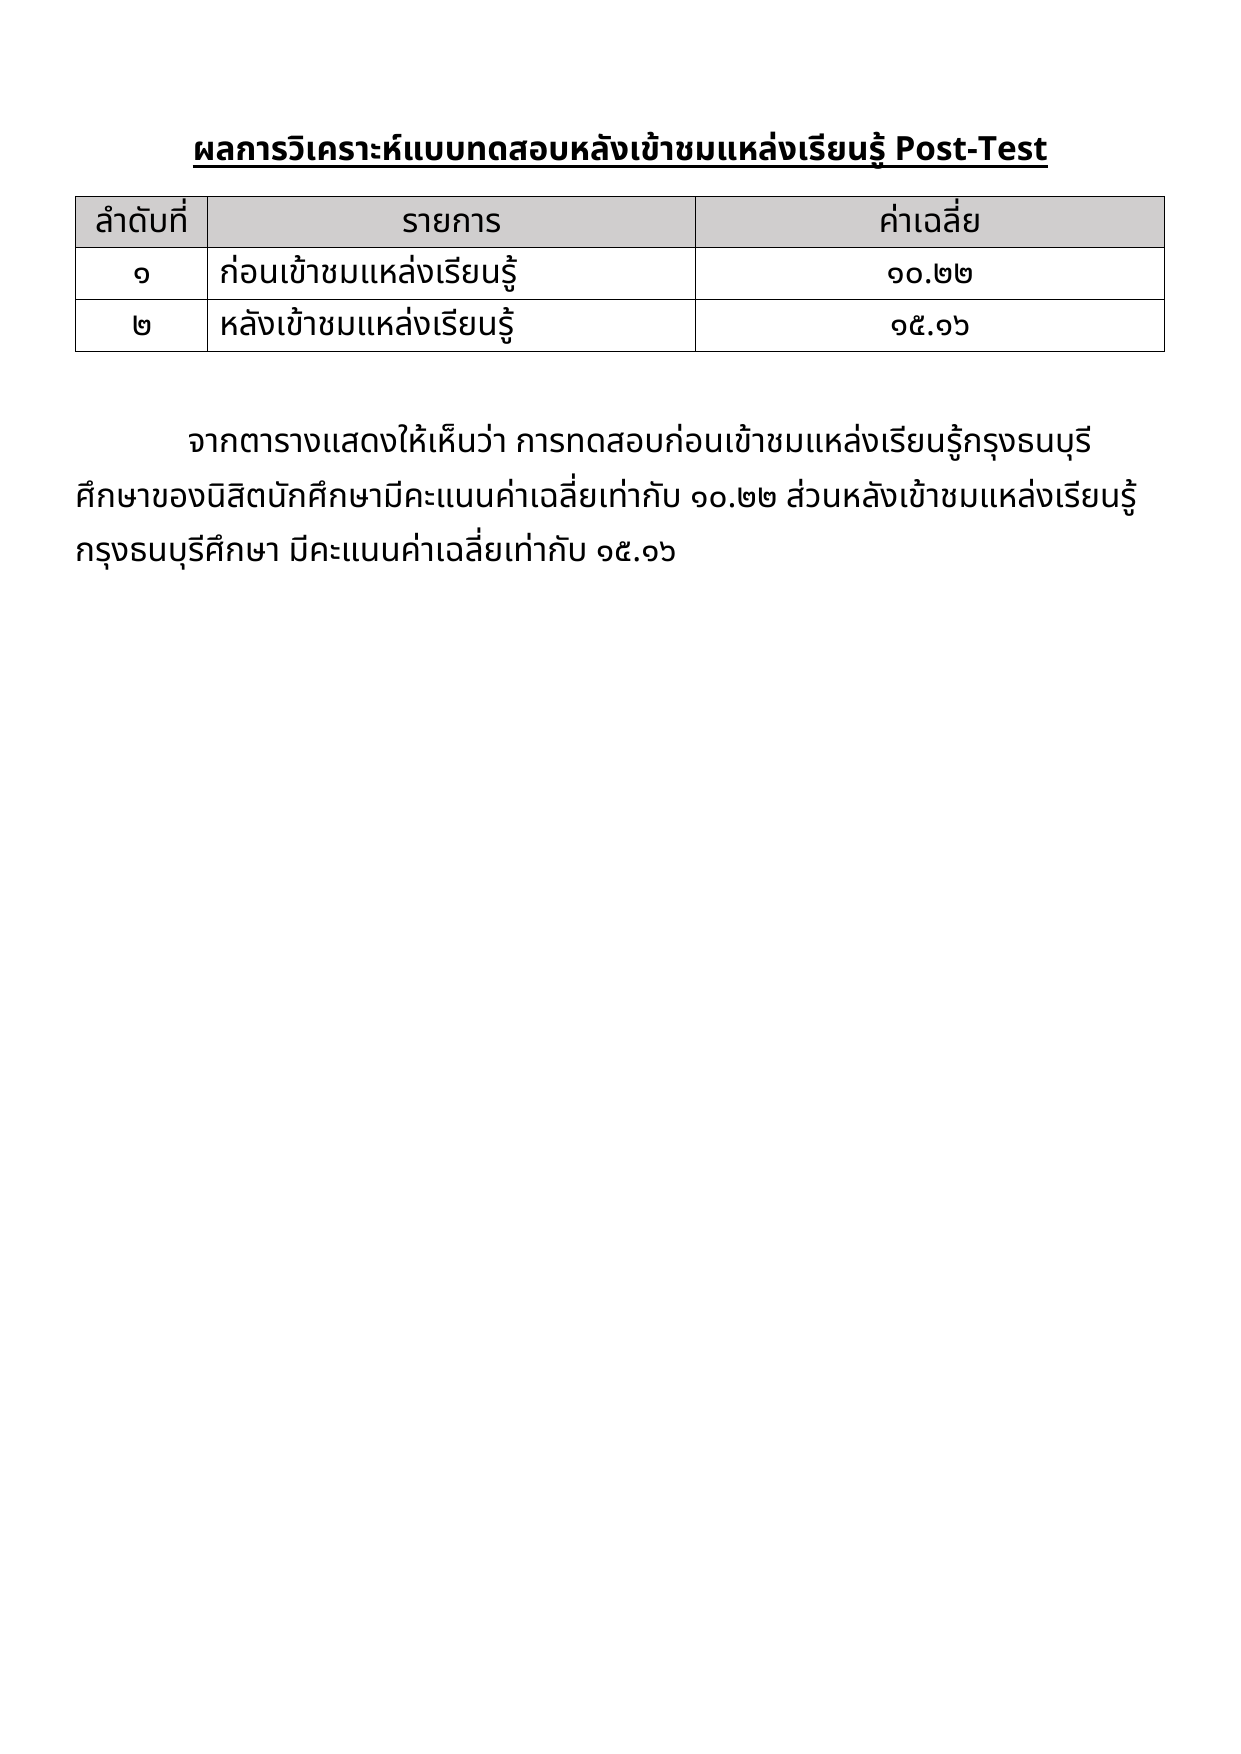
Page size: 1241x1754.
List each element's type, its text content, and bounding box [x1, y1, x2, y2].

table_cell ๑ [76, 248, 207, 299]
table_cell ก่อนเข้าชมแหล่งเรียนรู้ [208, 248, 695, 299]
table_cell ๑๕.๑๖ [696, 300, 1164, 351]
table_cell ๒ [76, 300, 207, 351]
text จากตารางแสดงให้เห็นว่า การทดสอบก่อนเข้าชมแหล่งเรียนรู้กรุงธนบุรีศึกษาของนิสิตนักศึกษามีคะแนนค่าเฉลี่ยเท่ากับ ๑๐.๒๒ ส่วนหลังเข้าชมแหล่งเรียนรู้กรุงธนบุรีศึกษา มีคะแนนค่าเฉลี่ยเท่ากับ ๑๕.๑๖ [75, 417, 1165, 577]
table_header รายการ [208, 197, 695, 247]
table_header ลำดับที่ [76, 197, 207, 247]
text ผลการวิเคราะห์แบบทดสอบหลังเข้าชมแหล่งเรียนรู้ Post-Test [75, 124, 1165, 175]
table_cell หลังเข้าชมแหล่งเรียนรู้ [208, 300, 695, 351]
table_header ค่าเฉลี่ย [696, 197, 1164, 247]
table_cell ๑๐.๒๒ [696, 248, 1164, 299]
